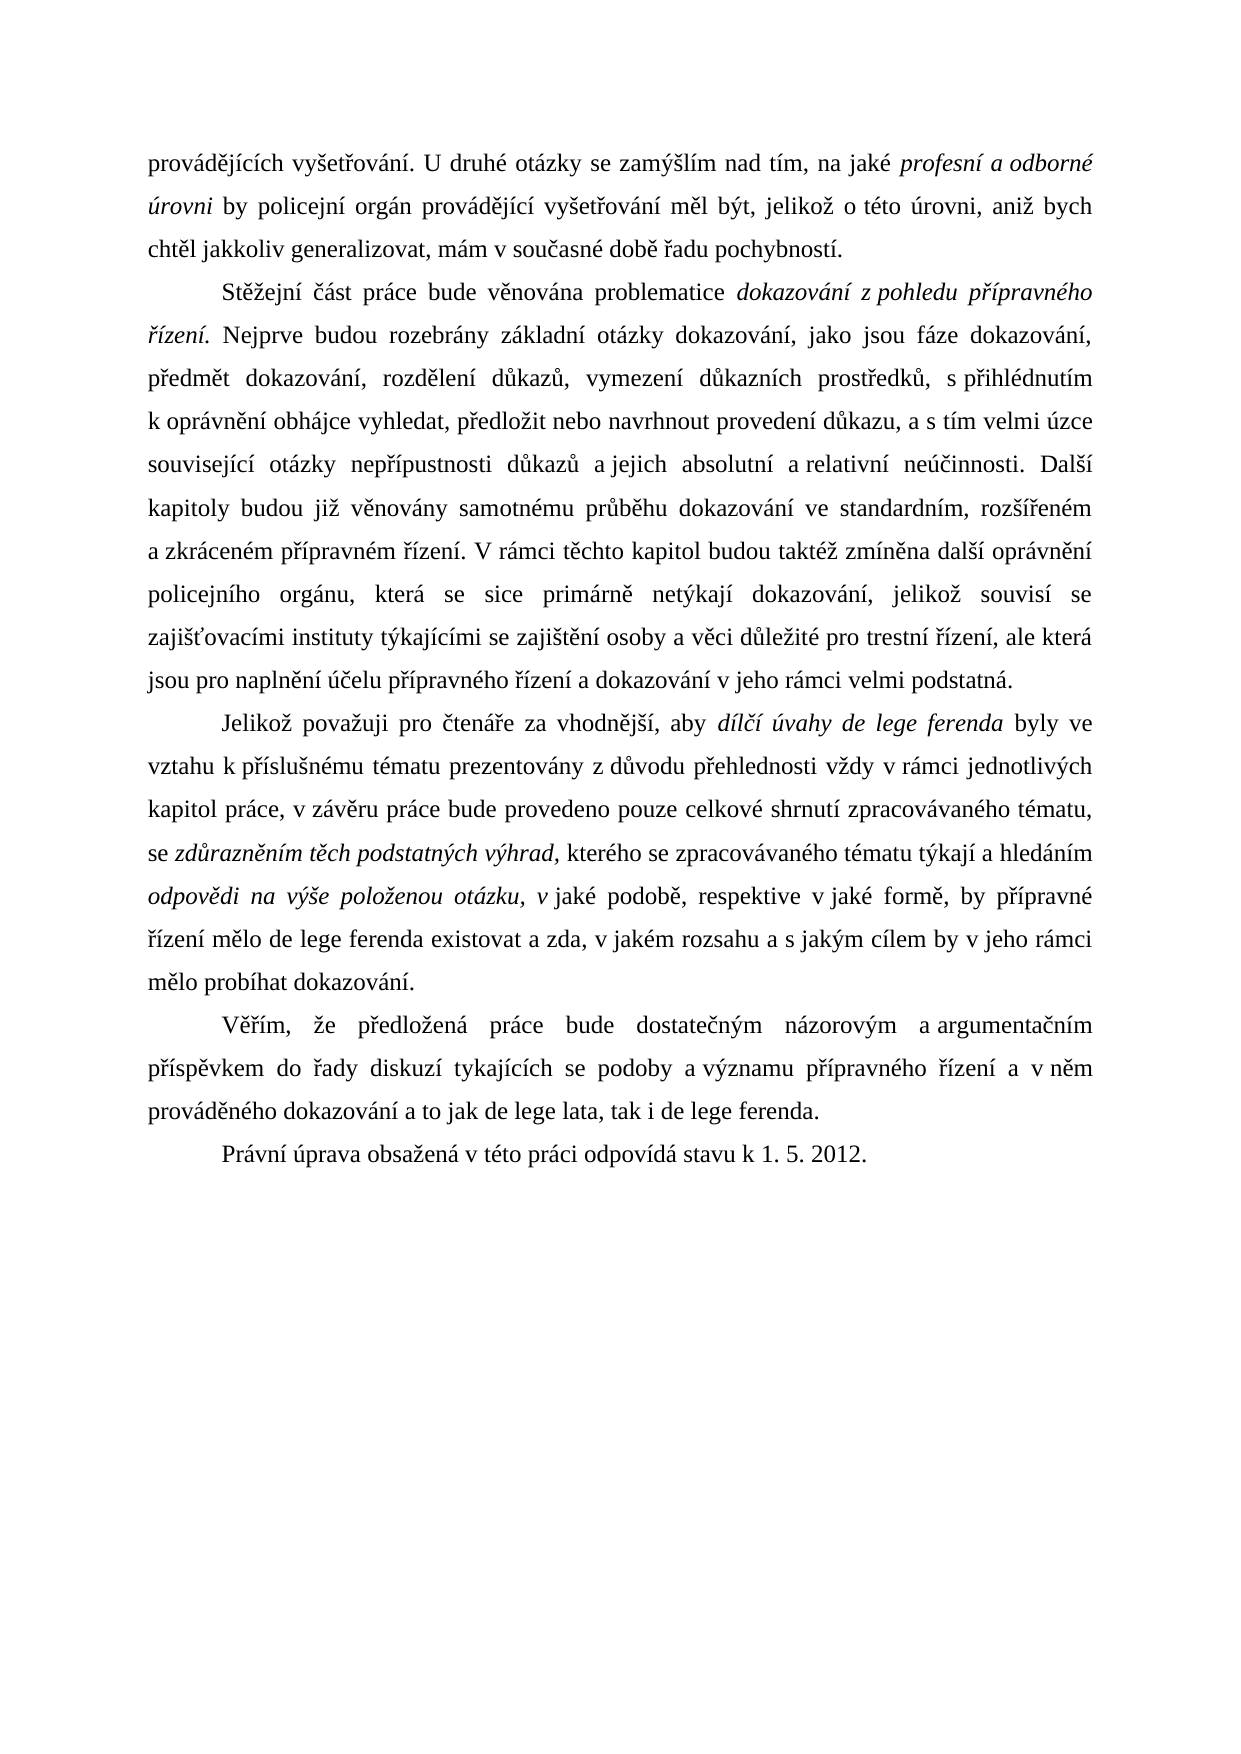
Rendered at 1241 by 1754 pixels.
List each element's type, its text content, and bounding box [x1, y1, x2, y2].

text Jelikož považuji pro čtenáře za vhodnější, aby dílčí úvahy de lege ferenda byly ve vztahu k příslušnému tématu prezentovány z důvodu přehlednosti vždy v rámci jednotlivých kapitol práce, v závěru práce bude provedeno pouze celkové shrnutí zpracovávaného tématu, se zdůrazněním těch podstatných výhrad, kterého se zpracovávaného tématu týkají a hledáním odpovědi na výše položenou otázku, v jaké podobě, respektive v jaké formě, by přípravné řízení mělo de lege ferenda existovat a zda, v jakém rozsahu a s jakým cílem by v jeho rámci mělo probíhat dokazování. [148, 708, 1093, 996]
text Stěžejní část práce bude věnována problematice dokazování z pohledu přípravného řízení. Nejprve budou rozebrány základní otázky dokazování, jako jsou fáze dokazování, předmět dokazování, rozdělení důkazů, vymezení důkazních prostředků, s přihlédnutím k oprávnění obhájce vyhledat, předložit nebo navrhnout provedení důkazu, a s tím velmi úzce související otázky nepřípustnosti důkazů a jejich absolutní a relativní neúčinnosti. Další kapitoly budou již věnovány samotnému průběhu dokazování ve standardním, rozšířeném a zkráceném přípravném řízení. V rámci těchto kapitol budou taktéž zmíněna další oprávnění policejního orgánu, která se sice primárně netýkají dokazování, jelikož souvisí se zajišťovacími instituty týkajícími se zajištění osoby a věci důležité pro trestní řízení, ale která jsou pro naplnění účelu přípravného řízení a dokazování v jeho rámci velmi podstatná. [148, 277, 1093, 694]
text Právní úprava obsažená v této práci odpovídá stavu k 1. 5. 2012. [148, 1139, 1093, 1168]
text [148, 148, 1093, 263]
text Věřím, že předložená práce bude dostatečným názorovým a argumentačním příspěvkem do řady diskuzí tykajících se podoby a významu přípravného řízení a v něm prováděného dokazování a to jak de lege lata, tak i de lege ferenda. [148, 1010, 1093, 1125]
